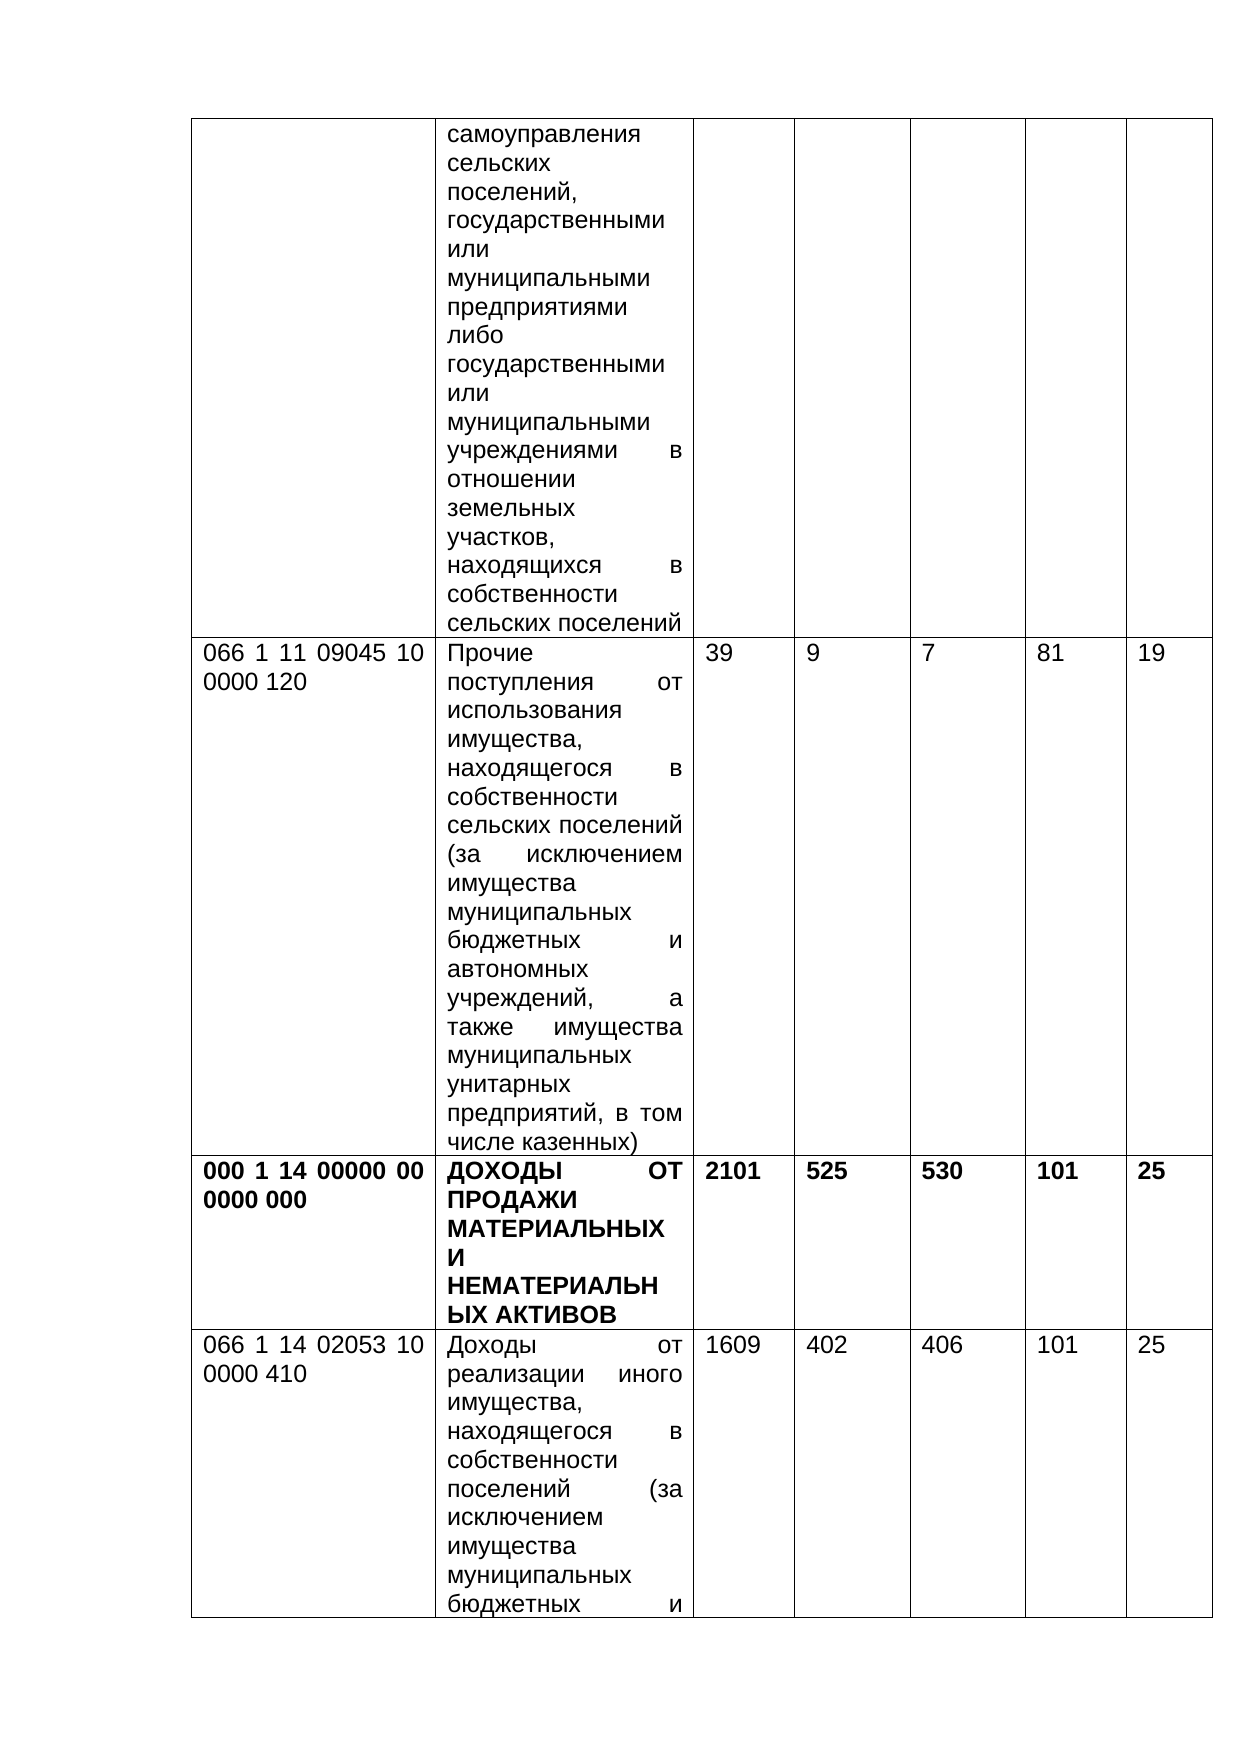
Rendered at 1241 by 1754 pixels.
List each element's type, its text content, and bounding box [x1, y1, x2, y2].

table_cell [192, 1330, 435, 1617]
table_cell 25 [1127, 1156, 1212, 1329]
table_cell 39 [694, 638, 794, 1155]
table_cell [1026, 119, 1126, 637]
table_cell 25 [1127, 1330, 1212, 1617]
table_cell 9 [795, 638, 910, 1155]
table_cell 101 [1026, 1330, 1126, 1617]
table_cell [1127, 119, 1212, 637]
table_cell 530 [911, 1156, 1025, 1329]
table_cell 406 [911, 1330, 1025, 1617]
table_cell 81 [1026, 638, 1126, 1155]
table_cell 066 1 11 09045 10 0000 120 [192, 638, 435, 1155]
table_cell 2101 [694, 1156, 794, 1329]
table_cell ДОХОДЫ ОТ ПРОДАЖИ МАТЕРИАЛЬНЫХ И НЕМАТЕРИАЛЬНЫХ АКТИВОВ [436, 1156, 693, 1329]
table_cell Прочие поступления от использования имущества, находящегося в собственности сельских поселений (за исключением имущества муниципальных бюджетных и автономных учреждений, а также имущества муниципальных унитарных предприятий, в том числе казенных) [436, 638, 693, 1155]
table_cell [795, 119, 910, 637]
table_cell 1609 [694, 1330, 794, 1617]
table_cell 101 [1026, 1156, 1126, 1329]
table_cell 525 [795, 1156, 910, 1329]
table_cell 7 [911, 638, 1025, 1155]
table_cell [694, 119, 794, 637]
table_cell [436, 119, 693, 637]
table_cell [436, 1330, 693, 1617]
table_cell 402 [795, 1330, 910, 1617]
table_cell 19 [1127, 638, 1212, 1155]
table_cell 4 [911, 119, 1025, 637]
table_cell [192, 119, 435, 637]
table_cell 000 1 14 00000 00 0000 000 [192, 1156, 435, 1329]
